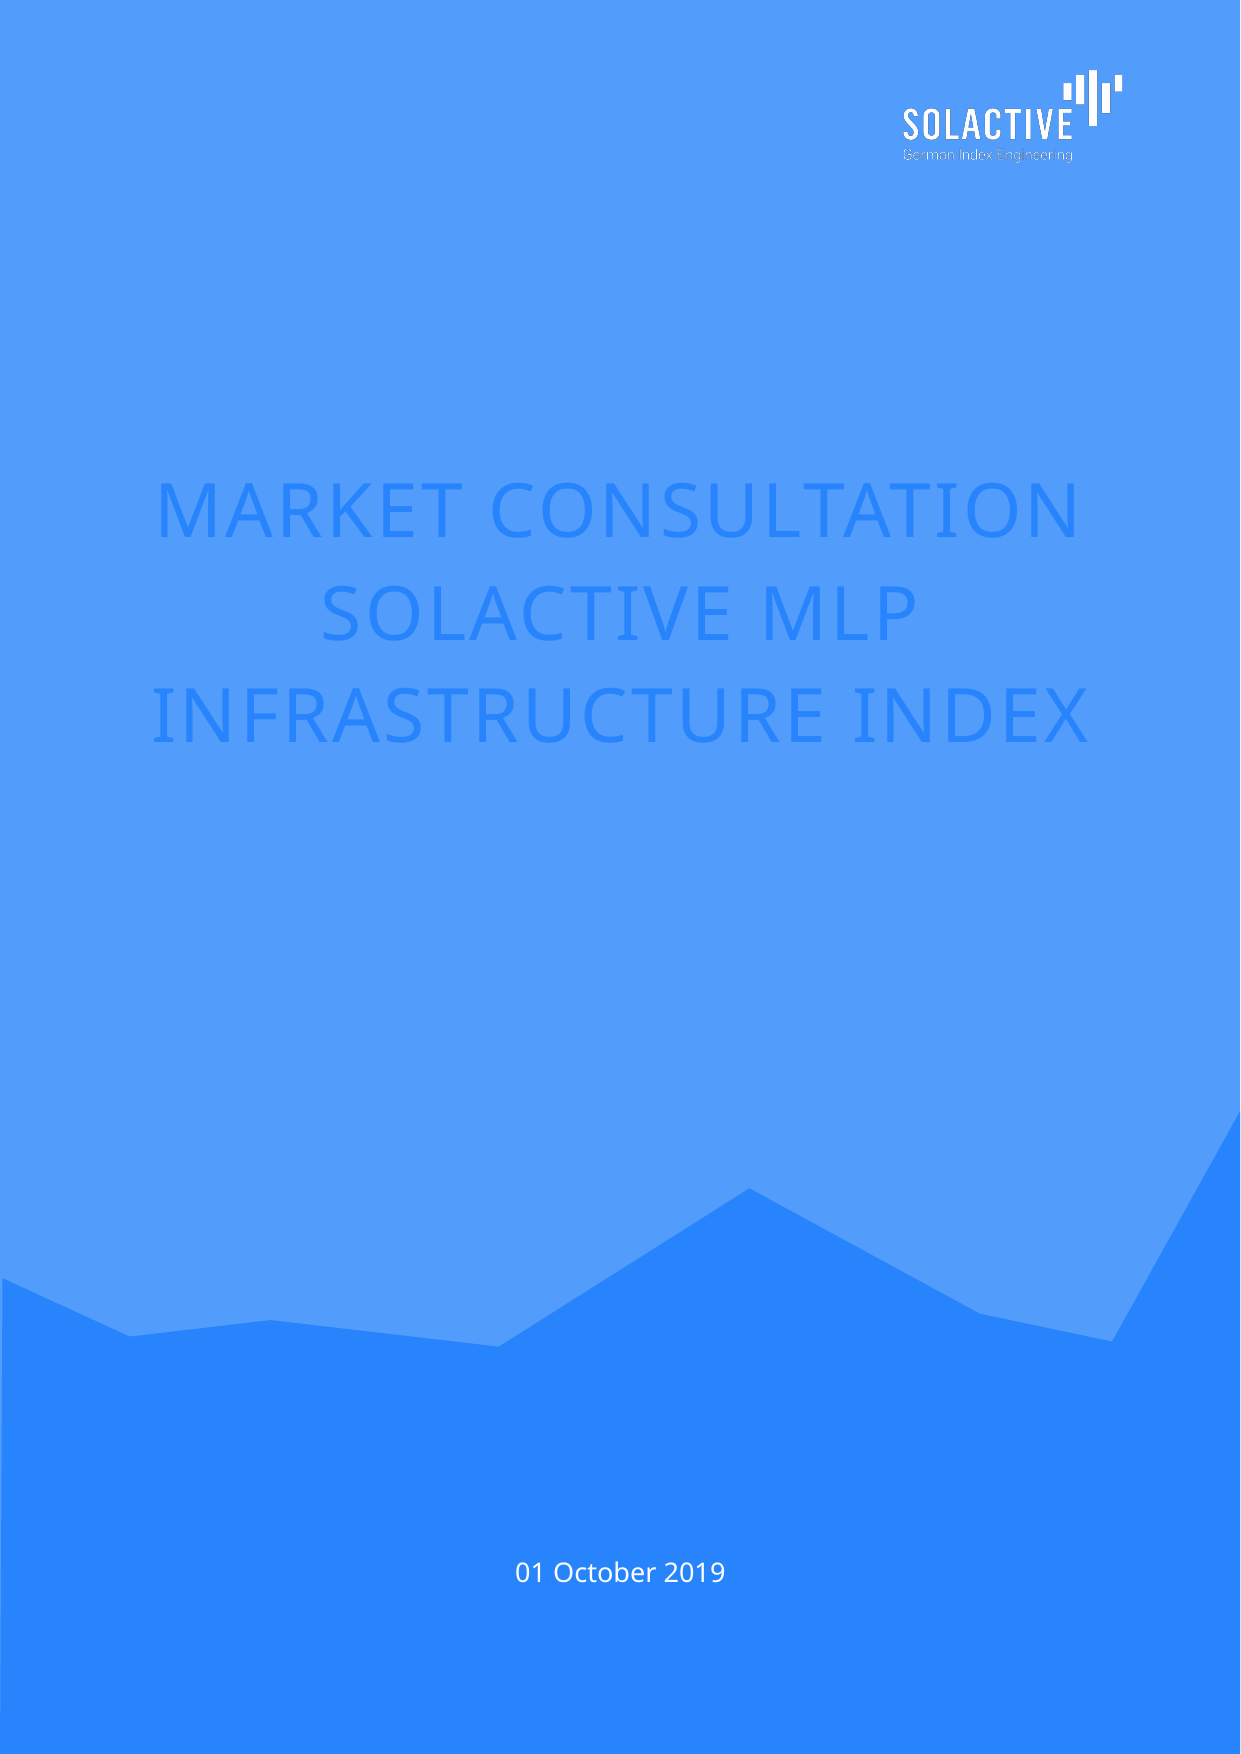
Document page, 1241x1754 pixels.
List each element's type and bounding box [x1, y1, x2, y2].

picture [903, 70, 1123, 163]
